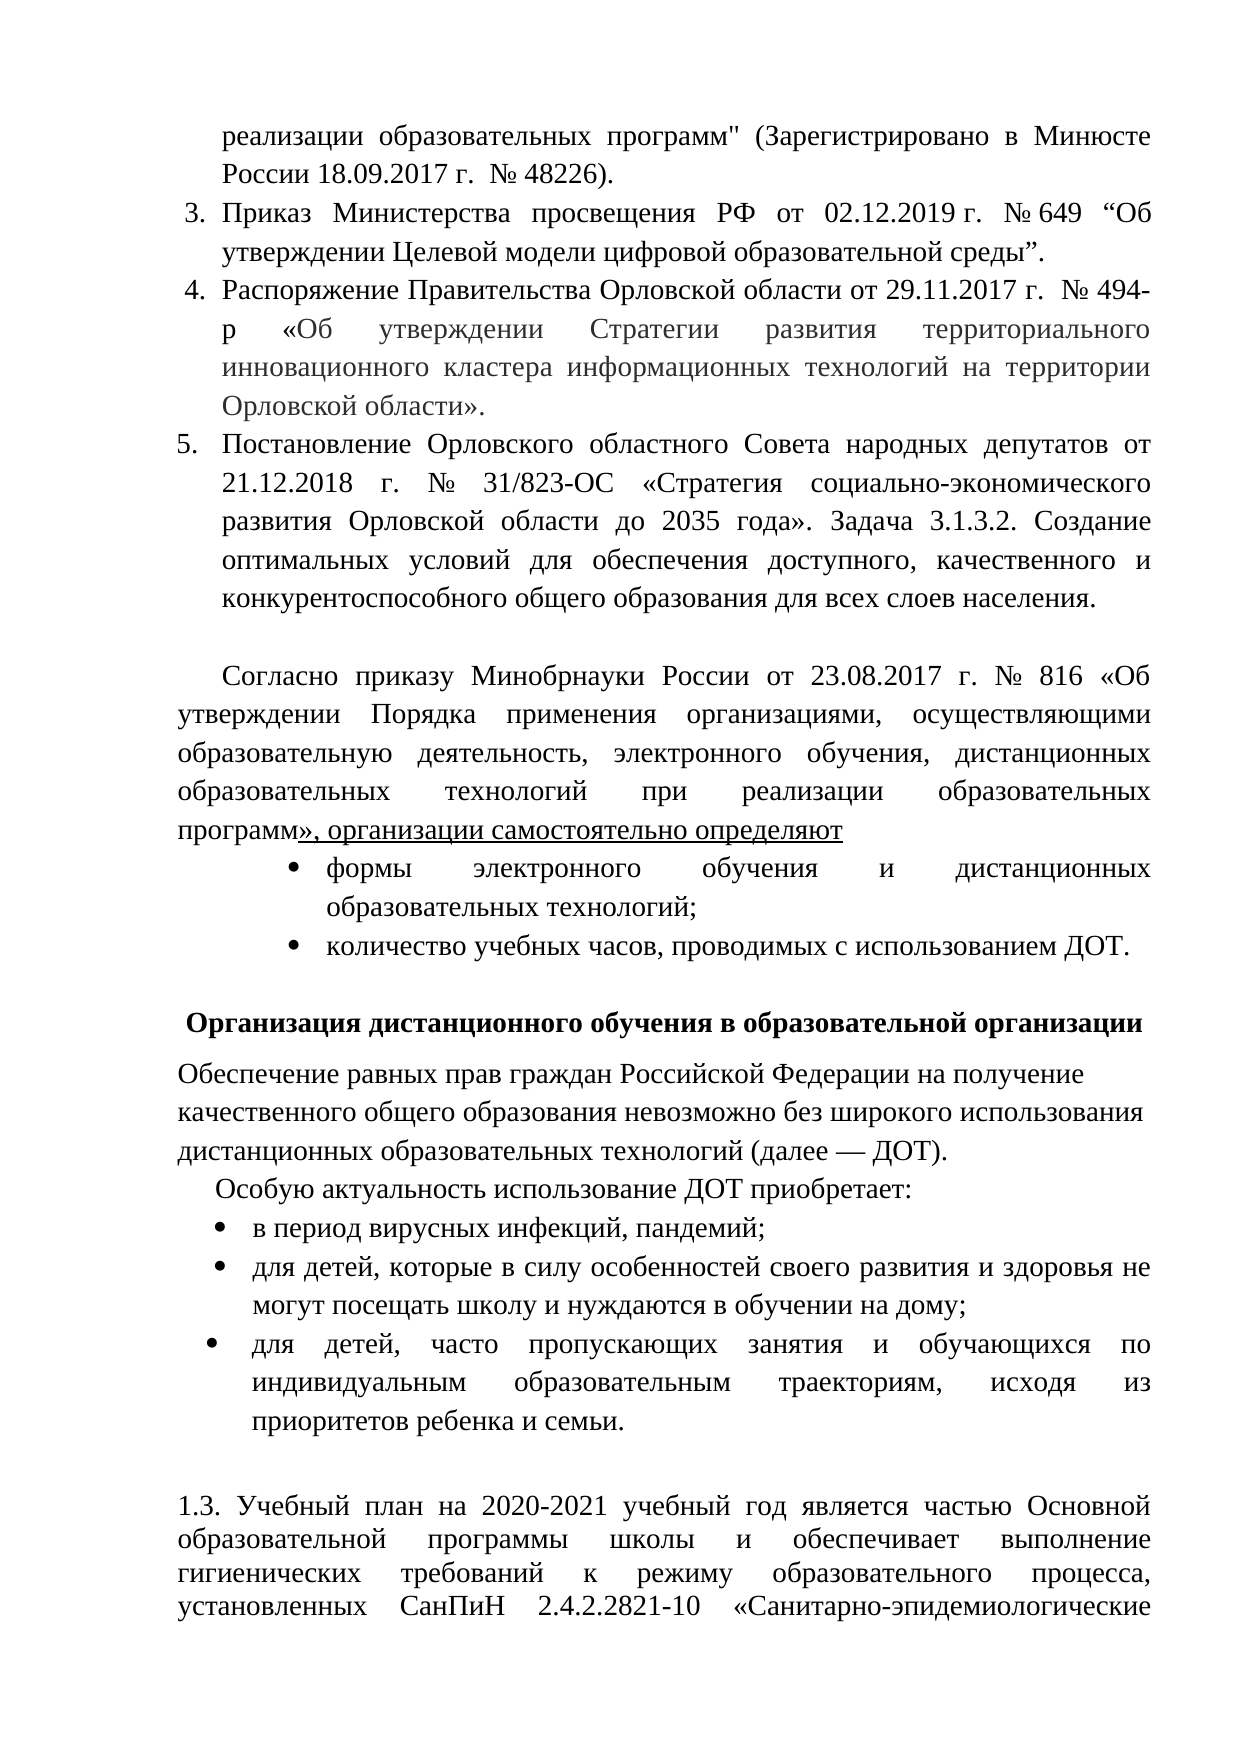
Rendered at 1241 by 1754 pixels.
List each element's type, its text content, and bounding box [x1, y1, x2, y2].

text Согласно приказу Минобрнауки России от 23.08.2017 г. № 816 «Об утверждении Порядка применения организациями, осуществляющими образовательную деятельность, электронного обучения, дистанционных образовательных технологий при реализации образовательных программ», организации самостоятельно определяют [177, 658, 1152, 845]
text Особую актуальность использование ДОТ приобретает: [215, 1171, 1152, 1205]
text Организация дистанционного обучения в образовательной организации [177, 1005, 1152, 1038]
list для детей, часто пропускающих занятия и обучающихся по индивидуальным образовательным траекториям, исходя из приоритетов ребенка и семьи. [207, 1326, 1152, 1437]
list Постановление Орловского областного Совета народных депутатов от 21.12.2018 г. № 31/823-ОС «Стратегия социально-экономического развития Орловской области до 2035 года». Задача 3.1.3.2. Создание оптимальных условий для обеспечения доступного, качественного и конкурентоспособного общего образования для всех слоев населения. [176, 426, 1152, 614]
list формы электронного обучения и дистанционных образовательных технологий; [288, 850, 1152, 923]
text Обеспечение равных прав граждан Российской Федерации на получение качественного общего образования невозможно без широкого использования дистанционных образовательных технологий (далее — ДОТ). [177, 1056, 1152, 1166]
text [177, 1488, 1152, 1622]
list количество учебных часов, проводимых с использованием ДОТ. [288, 928, 1152, 961]
list в период вирусных инфекций, пандемий; [215, 1210, 1152, 1244]
list Распоряжение Правительства Орловской области от 29.11.2017 г. № 494-р «Об утверждении Стратегии развития территориального инновационного кластера информационных технологий на территории Орловской области». [184, 272, 1152, 421]
list Приказ Министерства просвещения РФ от 02.12.2019 г. № 649 “Об утверждении Целевой модели цифровой образовательной среды”. [184, 195, 1152, 267]
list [184, 118, 1152, 190]
list для детей, которые в силу особенностей своего развития и здоровья не могут посещать школу и нуждаются в обучении на дому; [215, 1249, 1152, 1321]
